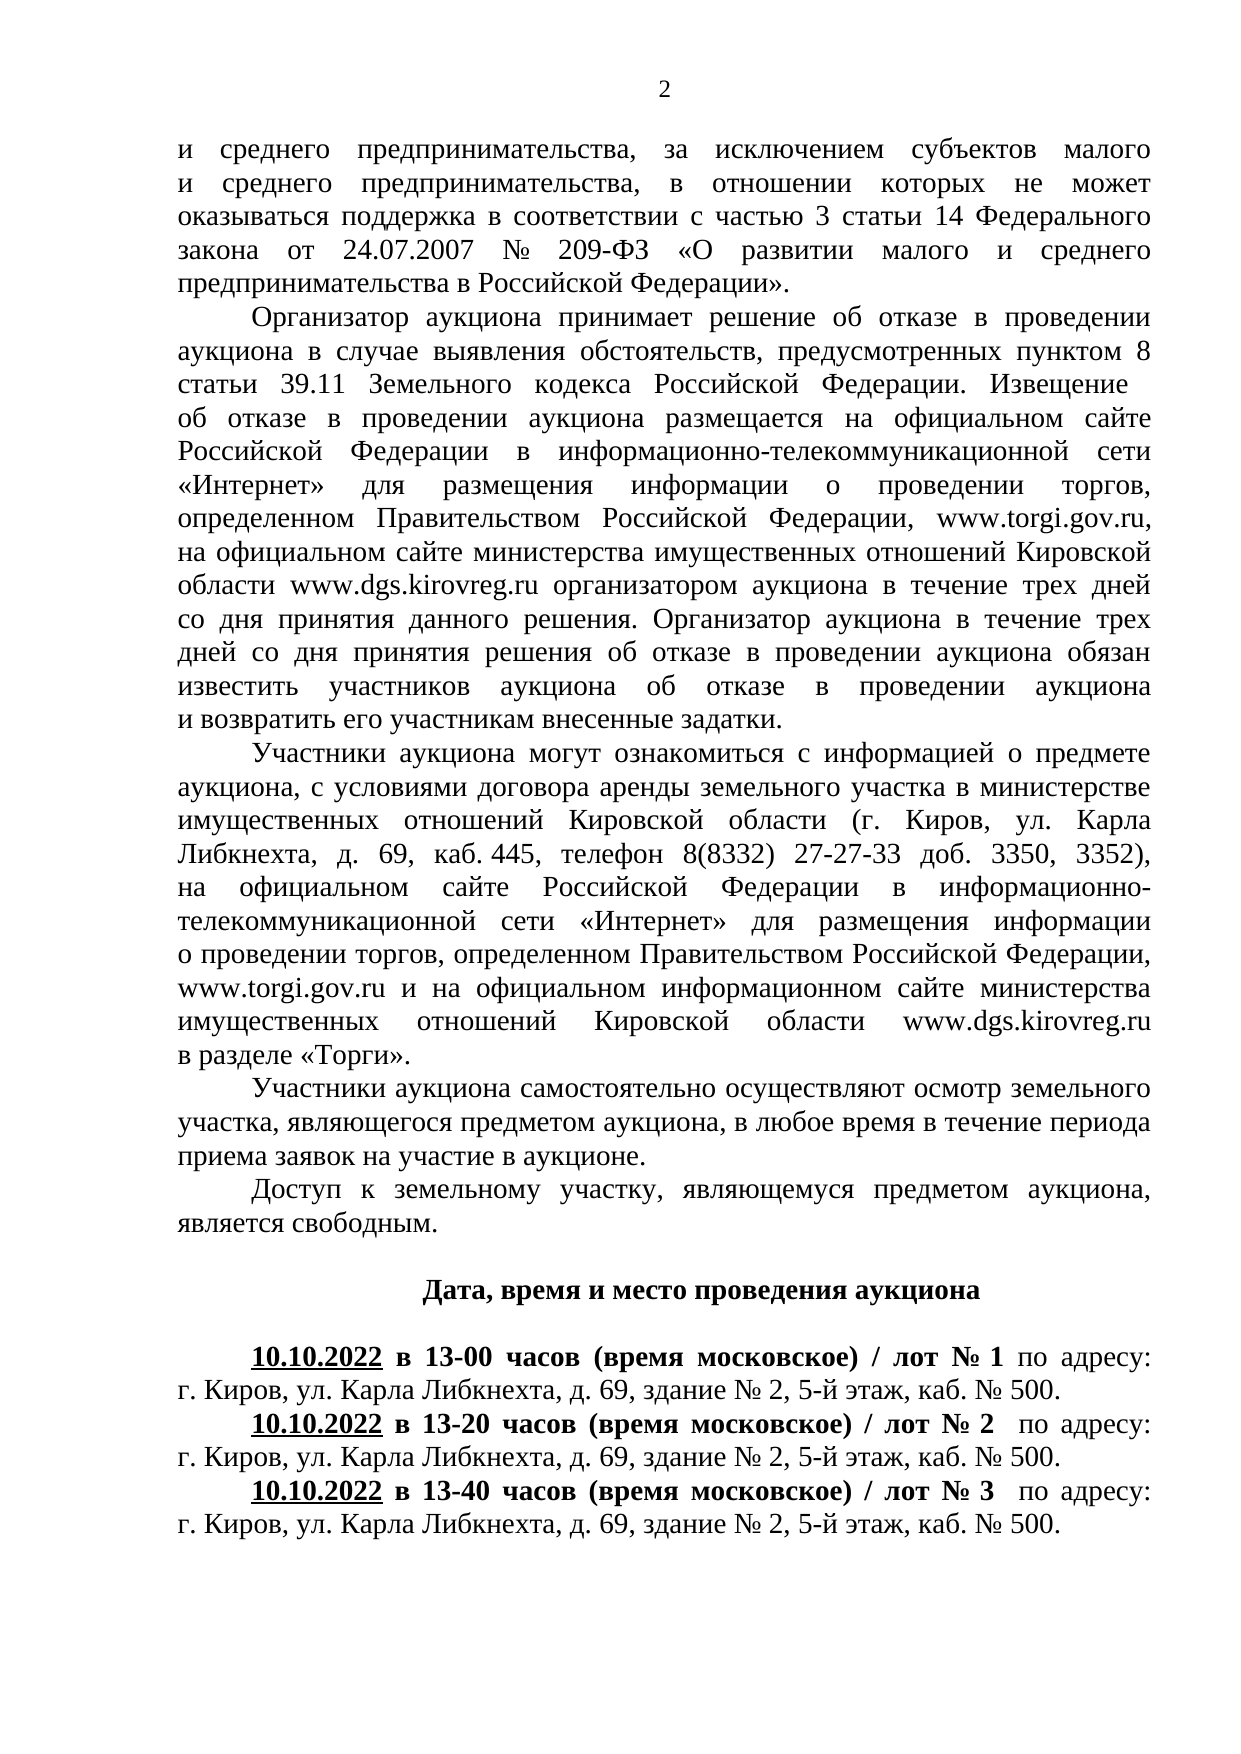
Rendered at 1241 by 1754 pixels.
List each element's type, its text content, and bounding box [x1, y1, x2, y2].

text 10.10.2022 в 13-20 часов (время московское) / лот № 2 по адресу: г. Киров, ул. Карла Либкнехта, д. 69, здание № 2, 5-й этаж, каб. № 500. [177, 1406, 1152, 1473]
text 10.10.2022 в 13-00 часов (время московское) / лот № 1 по адресу: г. Киров, ул. Карла Либкнехта, д. 69, здание № 2, 5-й этаж, каб. № 500. [177, 1339, 1152, 1406]
text Участники аукциона самостоятельно осуществляют осмотр земельного участка, являющегося предметом аукциона, в любое время в течение периода приема заявок на участие в аукционе. [177, 1071, 1152, 1171]
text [177, 131, 1152, 299]
text 10.10.2022 в 13-40 часов (время московское) / лот № 3 по адресу: г. Киров, ул. Карла Либкнехта, д. 69, здание № 2, 5-й этаж, каб. № 500. [177, 1473, 1152, 1540]
text Доступ к земельному участку, являющемуся предметом аукциона, является свободным. [177, 1171, 1152, 1238]
text Организатор аукциона принимает решение об отказе в проведении аукциона в случае выявления обстоятельств, предусмотренных пунктом 8 статьи 39.11 Земельного кодекса Российской Федерации. Извещение об отказе в проведении аукциона размещается на официальном сайте Российской Федерации в информационно-телекоммуникационной сети «Интернет» для размещения информации о проведении торгов, определенном Правительством Российской Федерации, www.torgi.gov.ru, на официальном сайте министерства имущественных отношений Кировской области www.dgs.kirovreg.ru организатором аукциона в течение трех дней со дня принятия данного решения. Организатор аукциона в течение трех дней со дня принятия решения об отказе в проведении аукциона обязан известить участников аукциона об отказе в проведении аукциона и возвратить его участникам внесенные задатки. [177, 299, 1152, 735]
text Участники аукциона могут ознакомиться с информацией о предмете аукциона, с условиями договора аренды земельного участка в министерстве имущественных отношений Кировской области (г. Киров, ул. Карла Либкнехта, д. 69, каб. 445, телефон 8(8332) 27-27-33 доб. 3350, 3352), на официальном сайте Российской Федерации в информационно-телекоммуникационной сети «Интернет» для размещения информации о проведении торгов, определенном Правительством Российской Федерации, www.torgi.gov.ru и на официальном информационном сайте министерства имущественных отношений Кировской области www.dgs.kirovreg.ru в разделе «Торги». [177, 735, 1152, 1071]
text Дата, время и место проведения аукциона [177, 1272, 1152, 1305]
